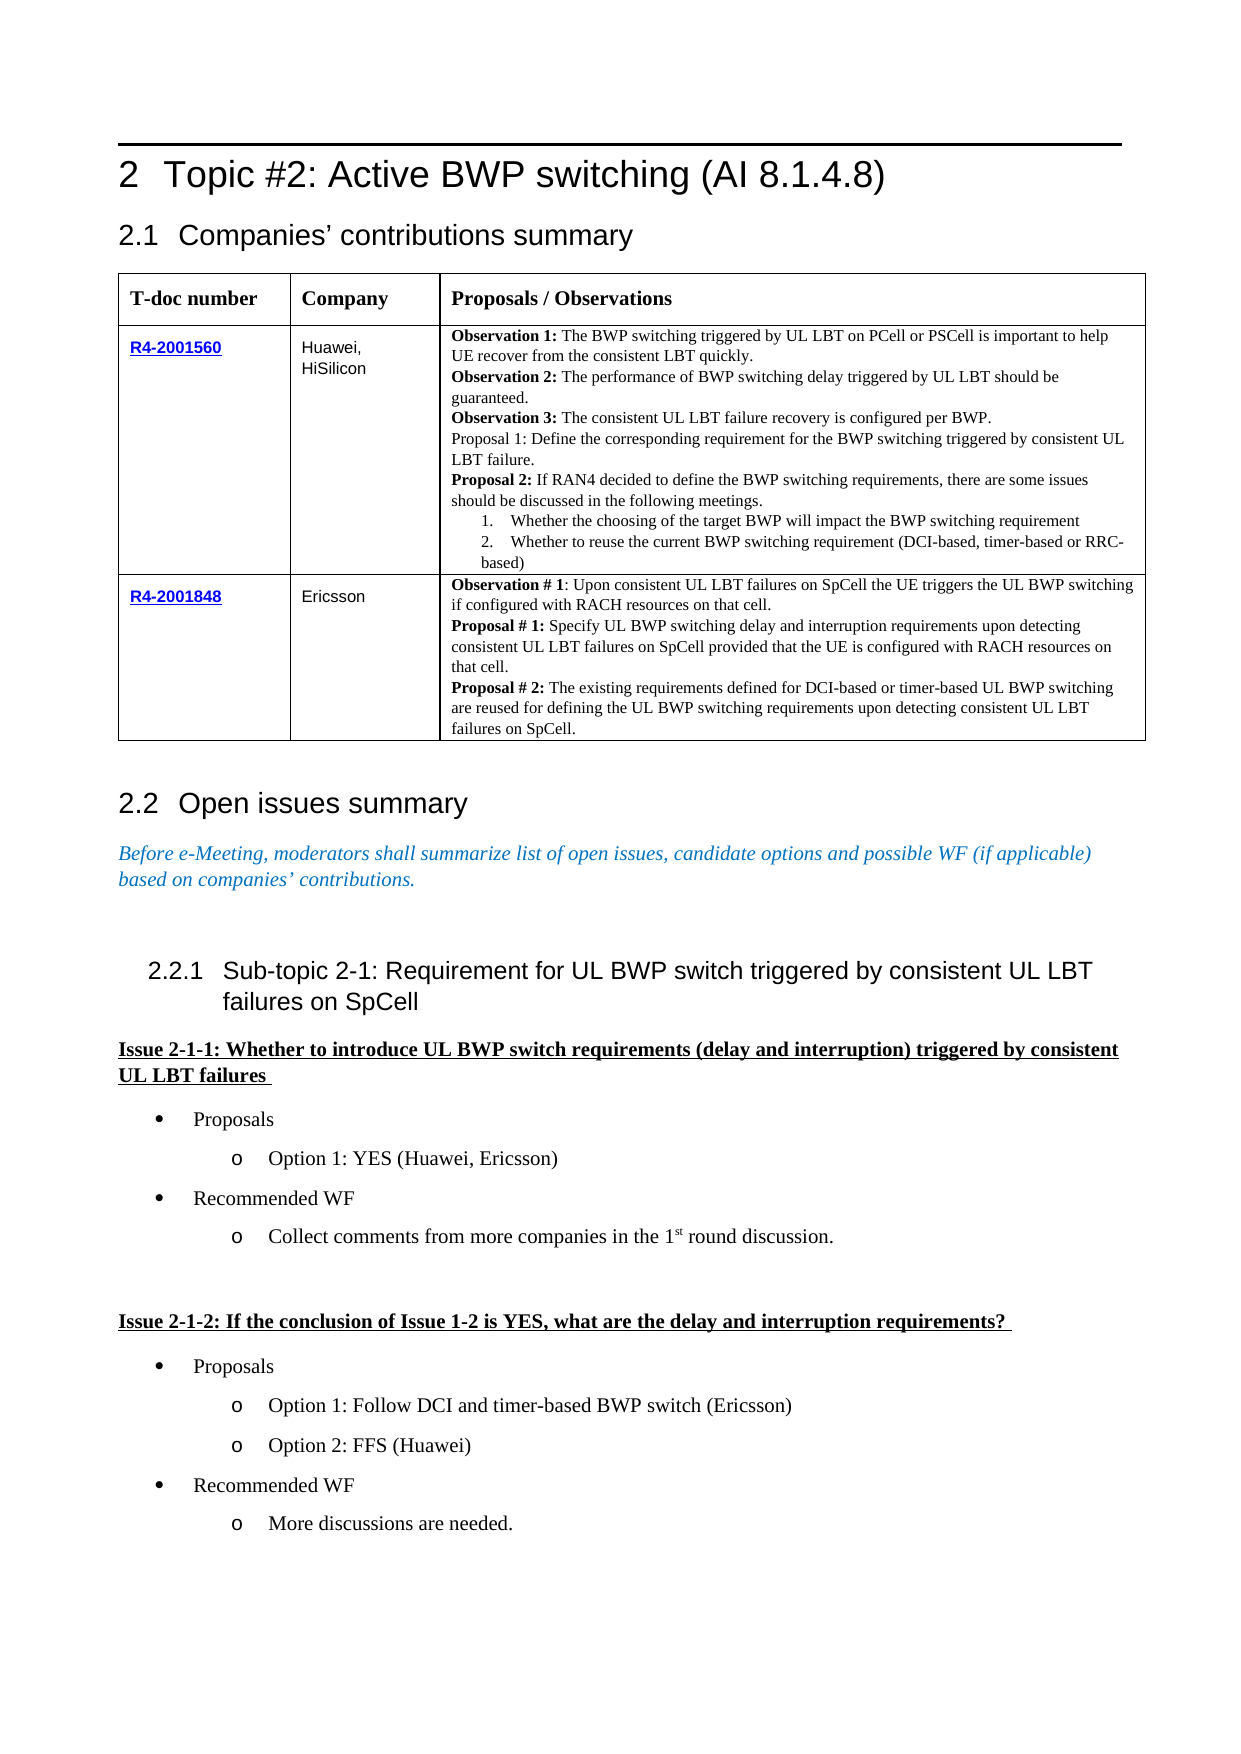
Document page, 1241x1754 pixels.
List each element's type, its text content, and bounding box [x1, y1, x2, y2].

list Recommended WF [156, 1186, 1122, 1210]
subtitle Open issues summary [118, 786, 1122, 819]
table_header Company [291, 274, 439, 324]
table_cell Observation 1: The BWP switching triggered by UL LBT on PCell or PSCell is important to help UE recover from the consistent LBT quickly. Observation 2: The performance of BWP switching delay triggered by UL LBT should be guaranteed. Observation 3: The consistent UL LBT failure recovery is configured per BWP. Proposal 1: Define the corresponding requirement for the BWP switching triggered by consistent UL LBT failure. Proposal 2: If RAN4 decided to define the BWP switching requirements, there are some issues should be discussed in the following meetings. 1. Whether the choosing of the target BWP will impact the BWP switching requirement 2. Whether to reuse the current BWP switching requirement (DCI-based, timer-based or RRC-based) [441, 326, 1145, 573]
subtitle Sub-topic 2-1: Requirement for UL BWP switch triggered by consistent UL LBT failures on SpCell [148, 956, 1122, 1016]
list Option 1: Follow DCI and timer-based BWP switch (Ericsson) [231, 1392, 1122, 1418]
text Issue 2-1-2: If the conclusion of Issue 1-2 is YES, what are the delay and interruption requirements? [118, 1309, 1122, 1333]
list Proposals [156, 1107, 1122, 1131]
text Before e-Meeting, moderators shall summarize list of open issues, candidate options and possible WF (if applicable) based on companies’ contributions. [118, 841, 1122, 891]
list Option 2: FFS (Huawei) [231, 1433, 1122, 1458]
table_cell Huawei, HiSilicon [291, 326, 439, 573]
list More discussions are needed. [231, 1511, 1122, 1537]
table_cell R4-2001560 [119, 326, 290, 573]
subtitle Companies’ contributions summary [118, 218, 1122, 251]
table_cell R4-2001848 [119, 575, 290, 740]
table_cell Observation # 1: Upon consistent UL LBT failures on SpCell the UE triggers the UL BWP switching if configured with RACH resources on that cell. Proposal # 1: Specify UL BWP switching delay and interruption requirements upon detecting consistent UL LBT failures on SpCell provided that the UE is configured with RACH resources on that cell. Proposal # 2: The existing requirements defined for DCI-based or timer-based UL BWP switching are reused for defining the UL BWP switching requirements upon detecting consistent UL LBT failures on SpCell. [441, 575, 1145, 740]
list Option 1: YES (Huawei, Ericsson) [231, 1146, 1122, 1172]
table_cell Ericsson [291, 575, 439, 740]
list Proposals [156, 1354, 1122, 1378]
list Collect comments from more companies in the 1st round discussion. [231, 1224, 1122, 1250]
table_header T-doc number [119, 274, 290, 324]
table_header Proposals / Observations [441, 274, 1145, 324]
subtitle Topic #2: Active BWP switching (AI 8.1.4.8) [118, 146, 1122, 196]
list Recommended WF [156, 1473, 1122, 1497]
text Issue 2-1-1: Whether to introduce UL BWP switch requirements (delay and interruption) triggered by consistent UL LBT failures [118, 1037, 1122, 1087]
